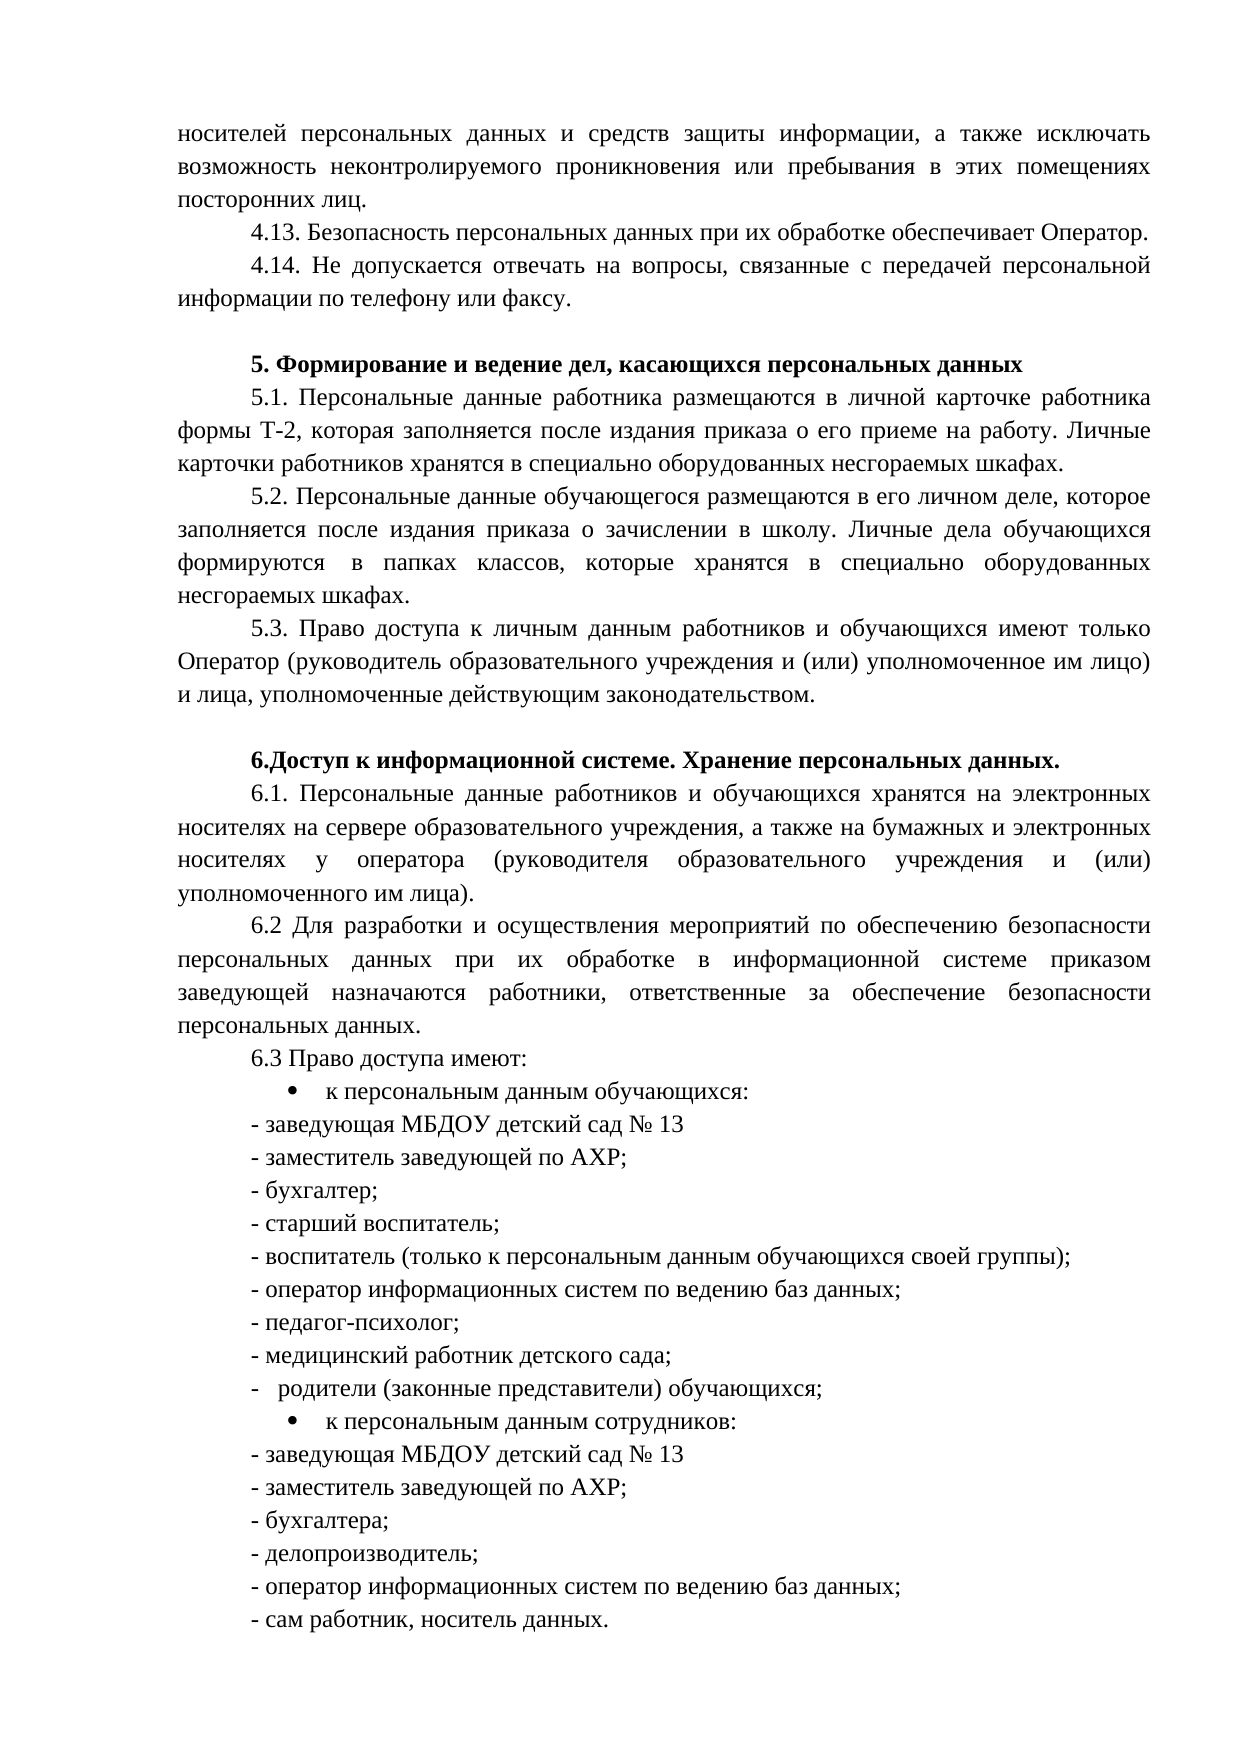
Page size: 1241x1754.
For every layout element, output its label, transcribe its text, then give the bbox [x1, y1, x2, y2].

text 5.3. Право доступа к личным данным работников и обучающихся имеют только Оператор (руководитель образовательного учреждения и (или) уполномоченное им лицо) и лица, уполномоченные действующим законодательством. [177, 613, 1152, 708]
text - сам работник, носитель данных. [177, 1604, 1152, 1633]
text 5.2. Персональные данные обучающегося размещаются в его личном деле, которое заполняется после издания приказа о зачислении в школу. Личные дела обучающихся формируются в папках классов, которые хранятся в специально оборудованных несгораемых шкафах. [177, 481, 1152, 609]
list к персональным данным обучающихся: [288, 1076, 1152, 1104]
text - заведующая МБДОУ детский сад № 13 [177, 1439, 1152, 1468]
text 4.14. Не допускается отвечать на вопросы, связанные с передачей персональной информации по телефону или факсу. [177, 250, 1152, 312]
text - воспитатель (только к персональным данным обучающихся своей группы); [177, 1241, 1152, 1269]
text - делопроизводитель; [177, 1538, 1152, 1567]
text 6.2 Для разработки и осуществления мероприятий по обеспечению безопасности персональных данных при их обработке в информационной системе приказом заведующей назначаются работники, ответственные за обеспечение безопасности персональных данных. [177, 911, 1152, 1038]
text - родители (законные представители) обучающихся; [177, 1373, 1152, 1402]
text 5.1. Персональные данные работника размещаются в личной карточке работника формы Т-2, которая заполняется после издания приказа о его приеме на работу. Личные карточки работников хранятся в специально оборудованных несгораемых шкафах. [177, 382, 1152, 477]
text - бухгалтера; [177, 1505, 1152, 1534]
text 5. Формирование и ведение дел, касающихся персональных данных [177, 349, 1152, 378]
text - оператор информационных систем по ведению баз данных; [177, 1274, 1152, 1303]
text - медицинский работник детского сада; [177, 1340, 1152, 1369]
text - заместитель заведующей по АХР; [177, 1142, 1152, 1171]
text - старший воспитатель; [177, 1208, 1152, 1237]
text 4.13. Безопасность персональных данных при их обработке обеспечивает Оператор. [177, 217, 1152, 246]
text - оператор информационных систем по ведению баз данных; [177, 1571, 1152, 1600]
text - бухгалтер; [177, 1175, 1152, 1203]
text - заведующая МБДОУ детский сад № 13 [177, 1109, 1152, 1137]
text 6.3 Право доступа имеют: [177, 1043, 1152, 1071]
text - педагог-психолог; [177, 1307, 1152, 1336]
list к персональным данным сотрудников: [288, 1406, 1152, 1435]
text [177, 118, 1152, 213]
text 6.1. Персональные данные работников и обучающихся хранятся на электронных носителях на сервере образовательного учреждения, а также на бумажных и электронных носителях у оператора (руководителя образовательного учреждения и (или) уполномоченного им лица). [177, 778, 1152, 906]
text 6.Доступ к информационной системе. Хранение персональных данных. [177, 746, 1152, 774]
text - заместитель заведующей по АХР; [177, 1472, 1152, 1501]
